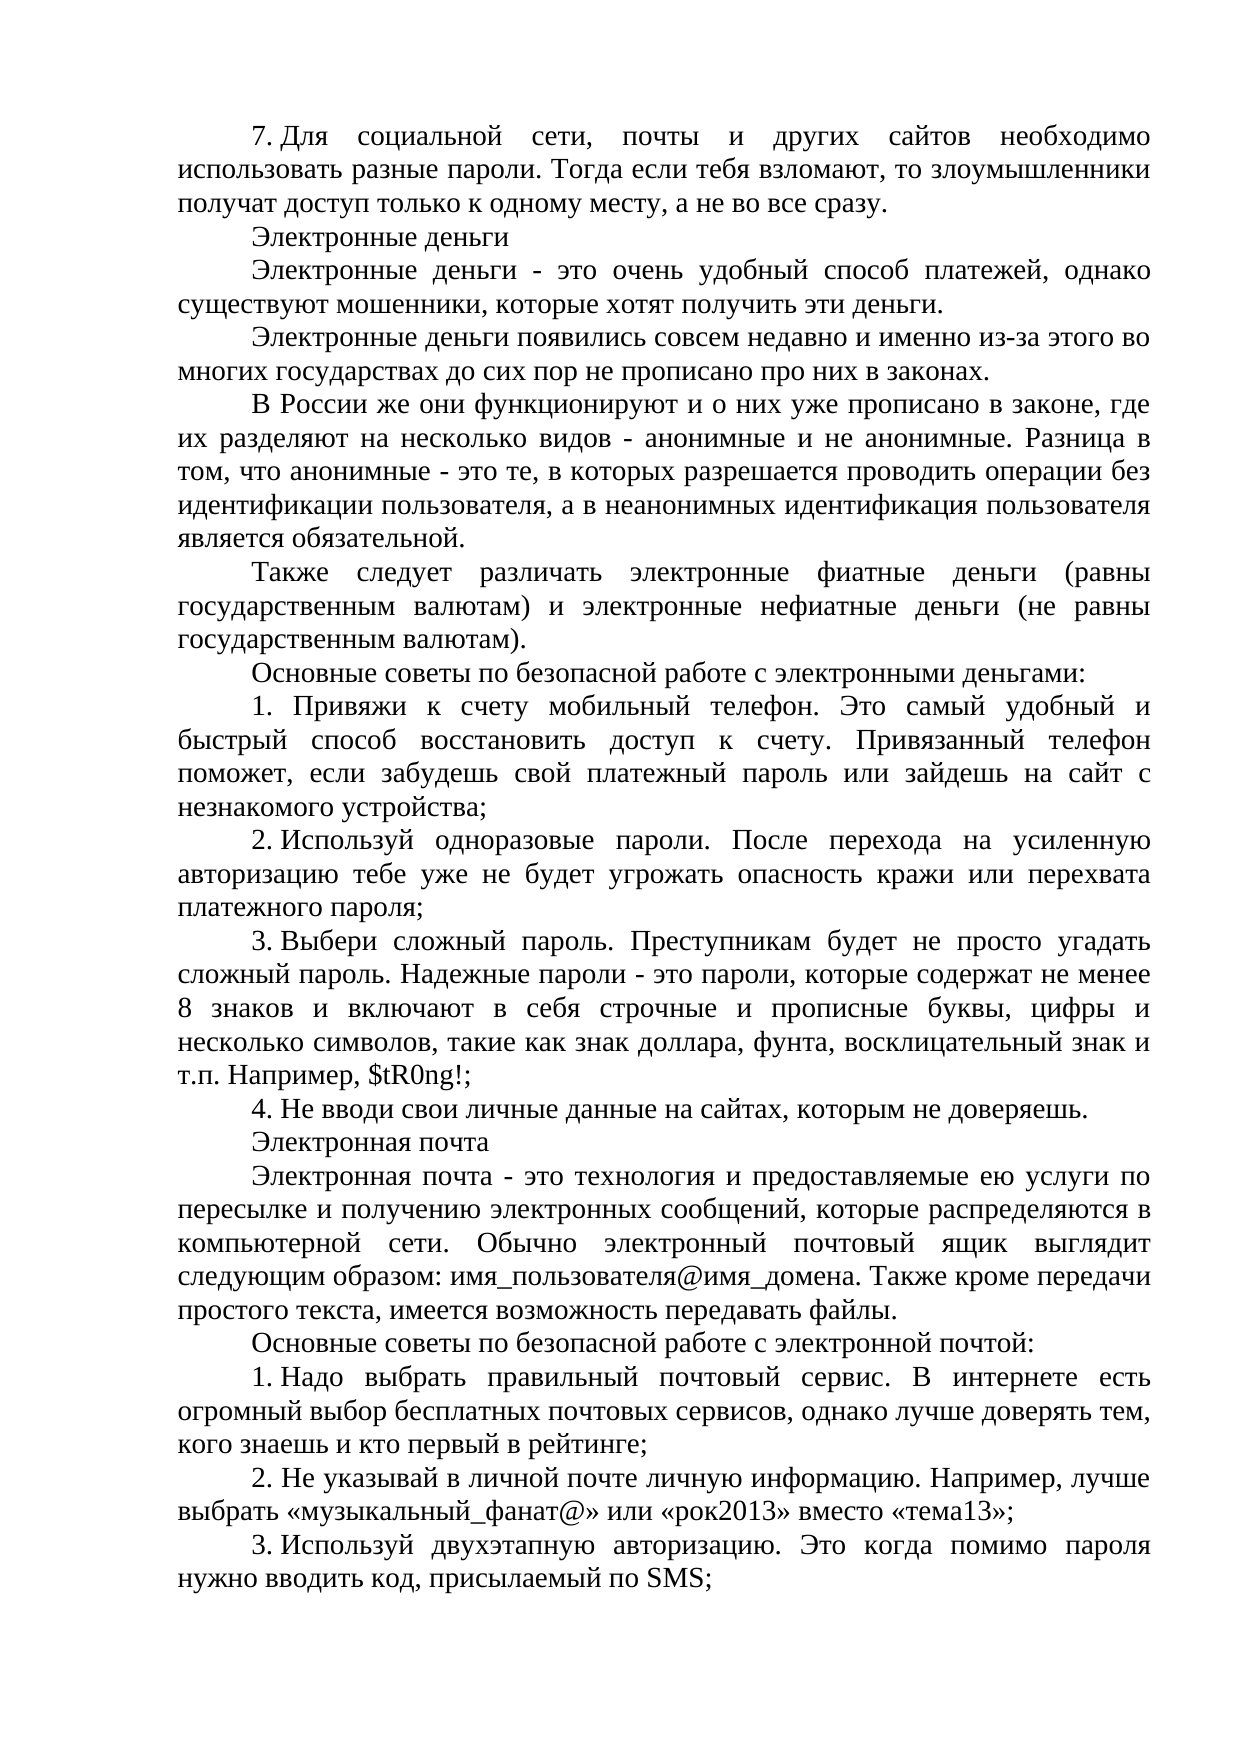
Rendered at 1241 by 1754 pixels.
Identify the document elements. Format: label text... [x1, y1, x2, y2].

text Основные советы по безопасной работе с электронными деньгами: [177, 655, 1152, 688]
text 4. Не вводи свои личные данные на сайтах, которым не доверяешь. [177, 1091, 1152, 1124]
text 2. Не указывай в личной почте личную информацию. Например, лучше выбрать «музыкальный_фанат@» или «рок2013» вместо «тема13»; [177, 1460, 1152, 1527]
text 3. Используй двухэтапную авторизацию. Это когда помимо пароля нужно вводить код, присылаемый по SMS; [177, 1527, 1152, 1594]
text Электронные деньги появились совсем недавно и именно из-за этого во многих государствах до сих пор не прописано про них в законах. [177, 319, 1152, 386]
text Электронные деньги [177, 219, 1152, 252]
text Также следует различать электронные фиатные деньги (равны государственным валютам) и электронные нефиатные деньги (не равны государственным валютам). [177, 554, 1152, 655]
text Электронные деньги - это очень удобный способ платежей, однако существуют мошенники, которые хотят получить эти деньги. [177, 252, 1152, 319]
text Электронная почта - это технология и предоставляемые ею услуги по пересылке и получению электронных сообщений, которые распределяются в компьютерной сети. Обычно электронный почтовый ящик выглядит следующим образом: имя_пользователя@имя_домена. Также кроме передачи простого текста, имеется возможность передавать файлы. [177, 1158, 1152, 1326]
text 1. Надо выбрать правильный почтовый сервис. В интернете есть огромный выбор бесплатных почтовых сервисов, однако лучше доверять тем, кого знаешь и кто первый в рейтинге; [177, 1359, 1152, 1460]
text В России же они функционируют и о них уже прописано в законе, где их разделяют на несколько видов - анонимные и не анонимные. Разница в том, что анонимные - это те, в которых разрешается проводить операции без идентификации пользователя, а в неанонимных идентификация пользователя является обязательной. [177, 386, 1152, 554]
text Основные советы по безопасной работе с электронной почтой: [177, 1326, 1152, 1359]
text 7. Для социальной сети, почты и других сайтов необходимо использовать разные пароли. Тогда если тебя взломают, то злоумышленники получат доступ только к одному месту, а не во все сразу. [177, 118, 1152, 219]
text 2. Используй одноразовые пароли. После перехода на усиленную авторизацию тебе уже не будет угрожать опасность кражи или перехвата платежного пароля; [177, 822, 1152, 923]
text 1. Привяжи к счету мобильный телефон. Это самый удобный и быстрый способ восстановить доступ к счету. Привязанный телефон поможет, если забудешь свой платежный пароль или зайдешь на сайт с незнакомого устройства; [177, 688, 1152, 822]
text Электронная почта [177, 1124, 1152, 1158]
text 3. Выбери сложный пароль. Преступникам будет не просто угадать сложный пароль. Надежные пароли - это пароли, которые содержат не менее 8 знаков и включают в себя строчные и прописные буквы, цифры и несколько символов, такие как знак доллара, фунта, восклицательный знак и т.п. Например, $tR0ng!; [177, 923, 1152, 1091]
